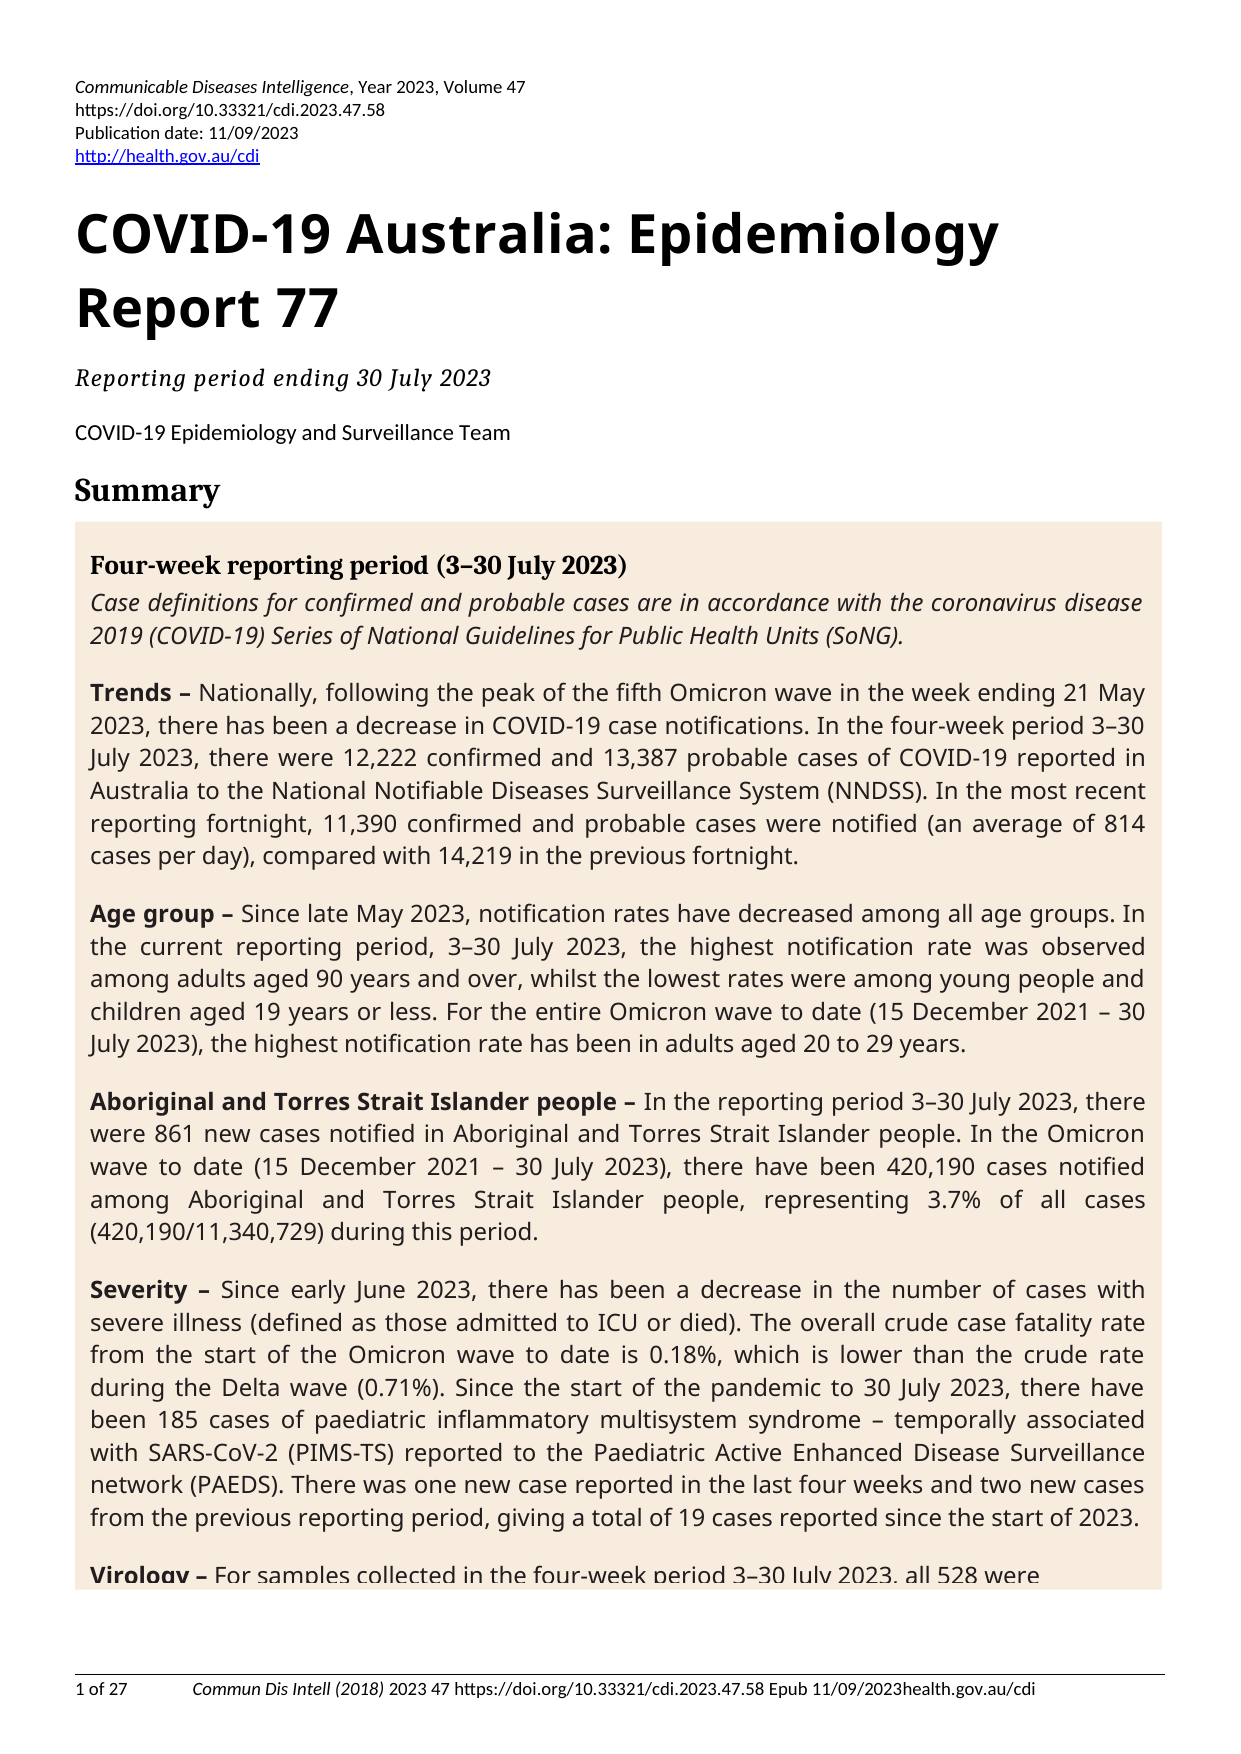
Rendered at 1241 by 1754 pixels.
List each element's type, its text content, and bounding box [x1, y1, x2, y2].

text COVID-19 Epidemiology and Surveillance Team [75, 418, 1165, 446]
title COVID-19 Australia: Epidemiology Report 77 [75, 196, 1165, 343]
text Publication date: [75, 121, 1165, 144]
text Communicable Diseases Intelligence, Year , Volume [75, 75, 1165, 98]
subtitle Reporting period ending 30 July 2023 [75, 364, 1165, 393]
subtitle Summary [75, 471, 1165, 509]
text http://health.gov.au/cdi [75, 144, 1165, 167]
